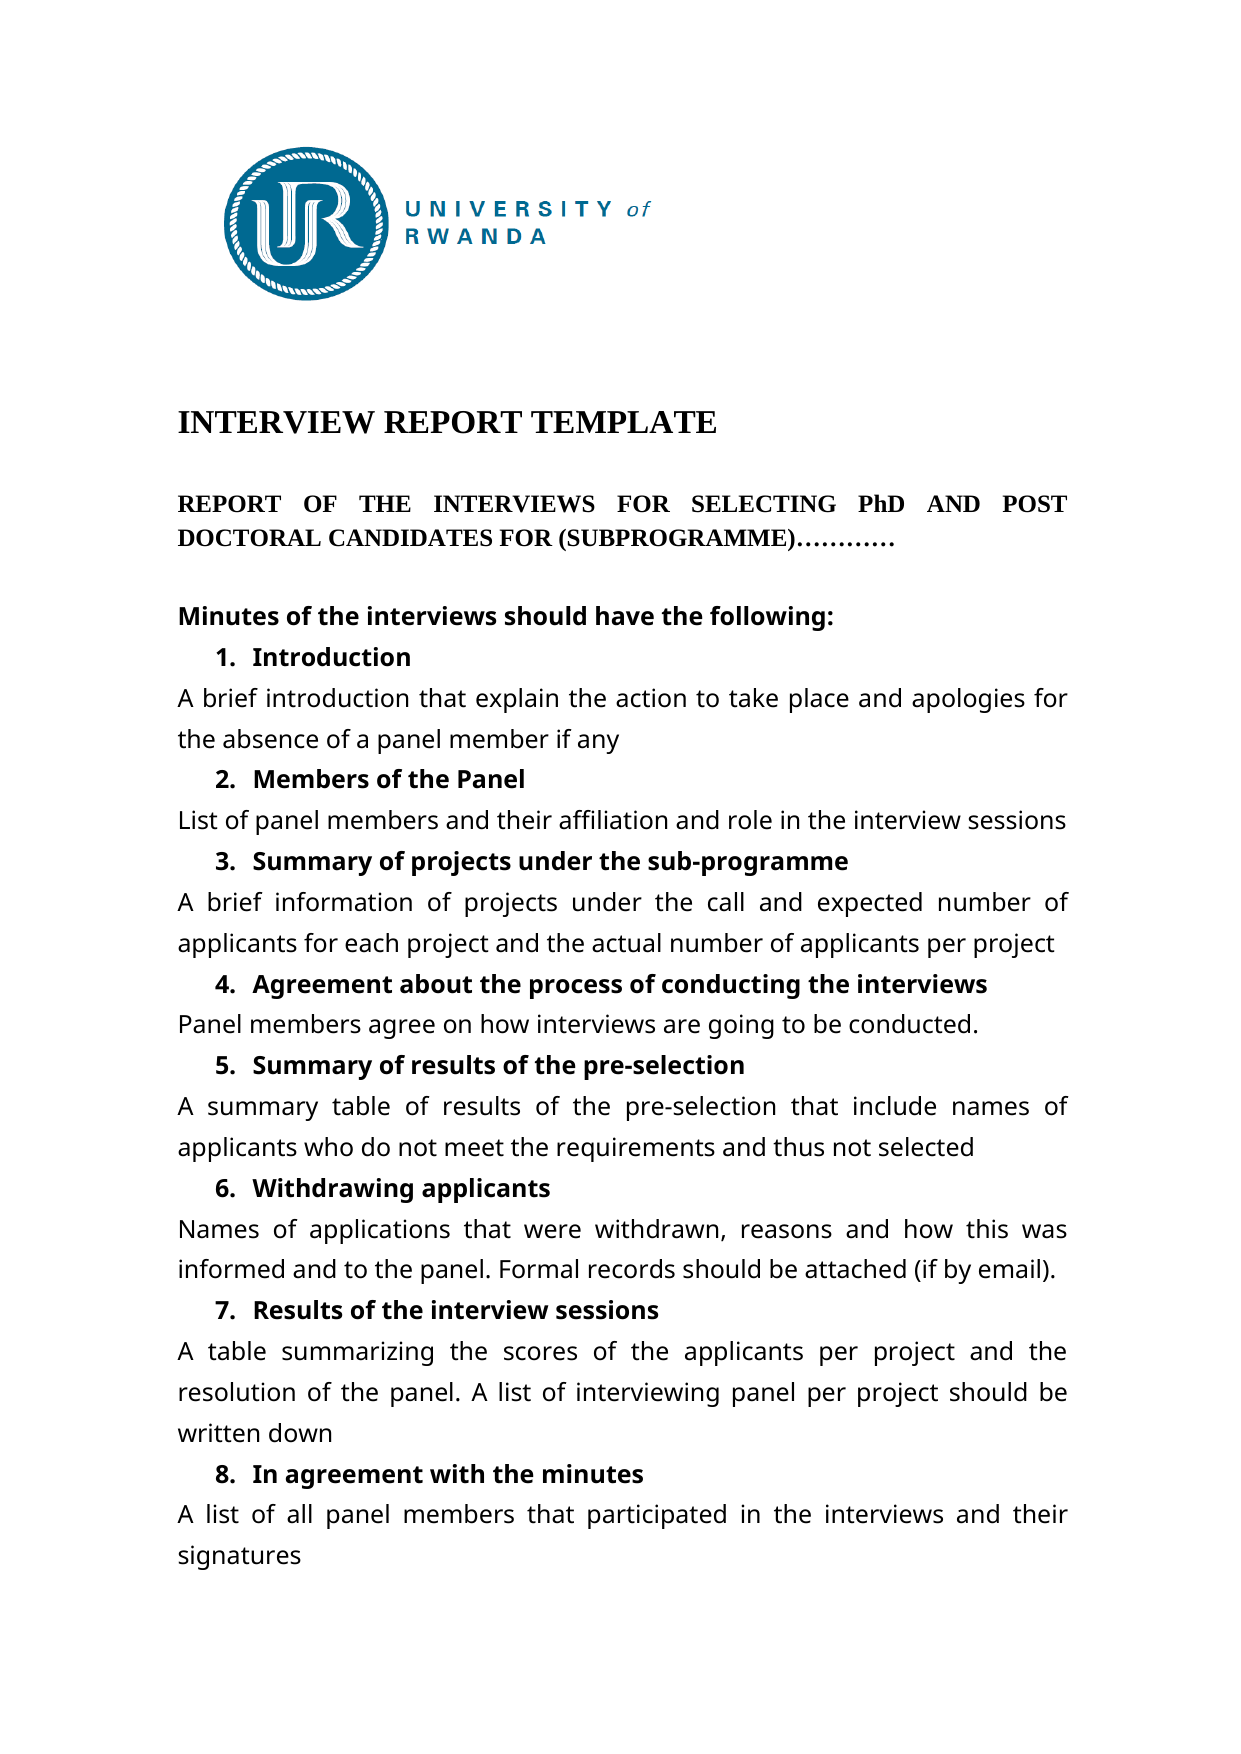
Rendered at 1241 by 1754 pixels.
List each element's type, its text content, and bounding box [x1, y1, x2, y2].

text REPORT OF THE INTERVIEWS FOR SELECTING PhD AND POST DOCTORAL CANDIDATES FOR (SUBPROGRAMME)………… [177, 489, 1069, 552]
list Summary of results of the pre-selection [215, 1048, 1069, 1082]
text Names of applications that were withdrawn, reasons and how this was informed and to the panel. Formal records should be attached (if by email). [177, 1211, 1069, 1286]
text List of panel members and their affiliation and role in the interview sessions [177, 803, 1069, 837]
text Minutes of the interviews should have the following: [177, 599, 1069, 633]
list In agreement with the minutes [215, 1456, 1069, 1490]
text A summary table of results of the pre-selection that include names of applicants who do not meet the requirements and thus not selected [177, 1089, 1069, 1164]
text A brief introduction that explain the action to take place and apologies for the absence of a panel member if any [177, 681, 1069, 755]
list Agreement about the process of conducting the interviews [215, 966, 1069, 1000]
list Withdrawing applicants [215, 1171, 1069, 1204]
text A list of all panel members that participated in the interviews and their signatures [177, 1497, 1069, 1572]
text A table summarizing the scores of the applicants per project and the resolution of the panel. A list of interviewing panel per project should be written down [177, 1334, 1069, 1449]
picture [177, 124, 668, 316]
list Summary of projects under the sub-programme [215, 844, 1069, 878]
text Panel members agree on how interviews are going to be conducted. [177, 1007, 1069, 1041]
text INTERVIEW REPORT TEMPLATE [177, 402, 1069, 441]
list Introduction [215, 640, 1069, 674]
list Members of the Panel [215, 762, 1069, 796]
list Results of the interview sessions [215, 1293, 1069, 1327]
text A brief information of projects under the call and expected number of applicants for each project and the actual number of applicants per project [177, 885, 1069, 959]
